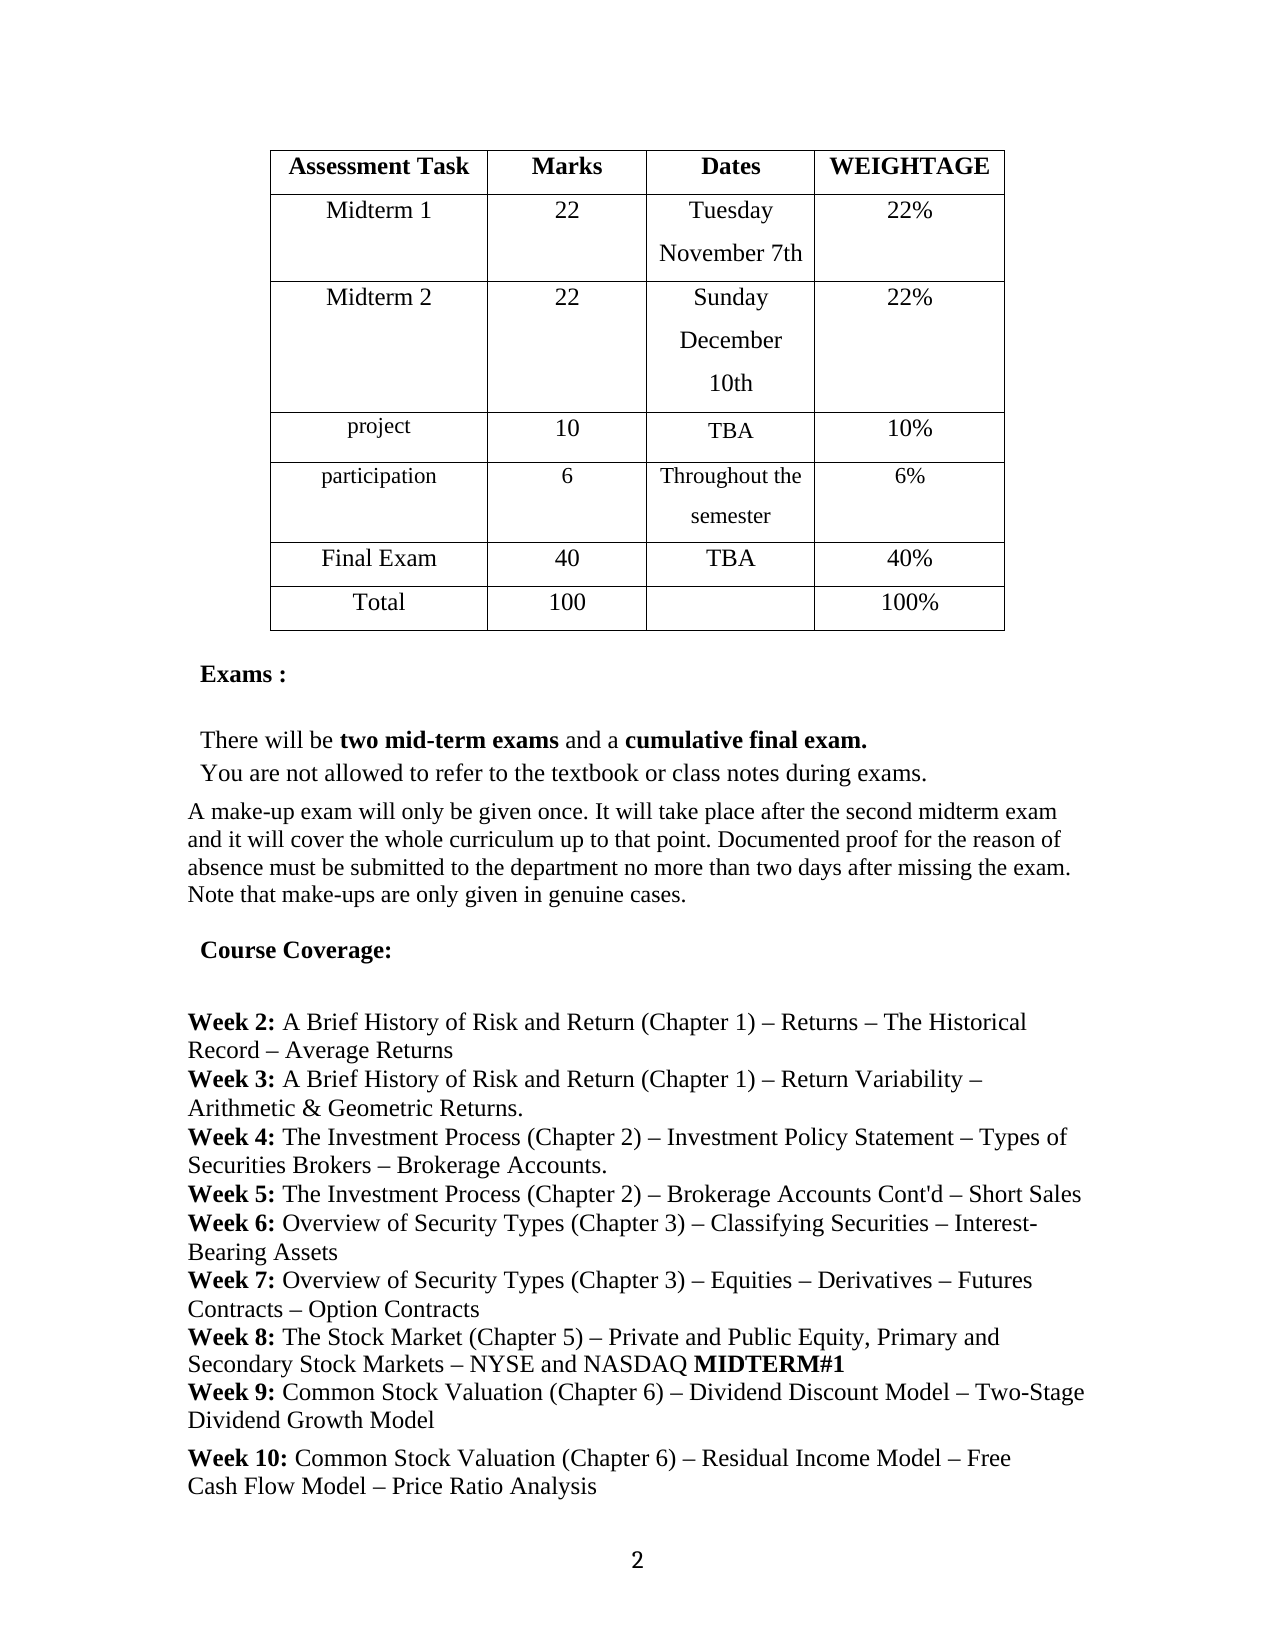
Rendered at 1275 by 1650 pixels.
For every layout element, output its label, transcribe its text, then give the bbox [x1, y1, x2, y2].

text Course Coverage: [200, 935, 1087, 964]
table_cell Final Exam [271, 543, 487, 586]
table_cell 100% [815, 587, 1004, 630]
table_cell 10 [488, 413, 646, 462]
table_cell Midterm 2 [271, 282, 487, 412]
text Week 3: A Brief History of Risk and Return (Chapter 1) – Return Variability – Arithmetic & Geometric Returns. [187, 1064, 1087, 1122]
text Week 2: A Brief History of Risk and Return (Chapter 1) – Returns – The Historical Record – Average Returns [187, 1007, 1087, 1064]
table_cell [647, 587, 814, 630]
text Week 7: Overview of Security Types (Chapter 3) – Equities – Derivatives – Futures Contracts – Option Contracts [187, 1266, 1087, 1323]
table_cell 22 [488, 195, 646, 281]
table_cell 6 [488, 463, 646, 542]
table_cell 22% [815, 282, 1004, 412]
text A make-up exam will only be given once. It will take place after the second midterm exam and it will cover the whole curriculum up to that point. Documented proof for the reason of absence must be submitted to the department no more than two days after missing the exam. Note that make-ups are only given in genuine cases. [187, 797, 1087, 908]
table_cell 40% [815, 543, 1004, 586]
table_cell TBA [647, 543, 814, 586]
text There will be two mid-term exams and a cumulative final exam. [200, 725, 1087, 754]
text Week 4: The Investment Process (Chapter 2) – Investment Policy Statement – Types of Securities Brokers – Brokerage Accounts. [187, 1122, 1087, 1179]
table_cell 22% [815, 195, 1004, 281]
table_cell Total [271, 587, 487, 630]
table_cell Throughout the semester [647, 463, 814, 542]
text You are not allowed to refer to the textbook or class notes during exams. [200, 758, 1087, 787]
text Week 10: Common Stock Valuation (Chapter 6) – Residual Income Model – Free Cash Flow Model – Price Ratio Analysis [187, 1444, 1060, 1499]
table_cell 6% [815, 463, 1004, 542]
text Week 8: The Stock Market (Chapter 5) – Private and Public Equity, Primary and Secondary Stock Markets – NYSE and NASDAQ MIDTERM#1 [187, 1323, 1060, 1378]
table_cell Midterm 1 [271, 195, 487, 281]
table_cell 22 [488, 282, 646, 412]
table_cell TBA [647, 413, 814, 462]
text Week 6: Overview of Security Types (Chapter 3) – Classifying Securities – Interest-Bearing Assets [187, 1208, 1087, 1266]
table_header Marks [488, 151, 646, 194]
table_cell 100 [488, 587, 646, 630]
table_cell project [271, 413, 487, 462]
table_cell Sunday December 10th [647, 282, 814, 412]
table_header Assessment Task [271, 151, 487, 194]
table_cell participation [271, 463, 487, 542]
text Exams : [200, 659, 1087, 688]
table_header WEIGHTAGE [815, 151, 1004, 194]
text Week 5: The Investment Process (Chapter 2) – Brokerage Accounts Cont'd – Short Sales [187, 1179, 1087, 1208]
text Week 9: Common Stock Valuation (Chapter 6) – Dividend Discount Model – Two-Stage Dividend Growth Model [187, 1378, 1089, 1434]
table_header Dates [647, 151, 814, 194]
table_cell 40 [488, 543, 646, 586]
table_cell Tuesday November 7th [647, 195, 814, 281]
table_cell 10% [815, 413, 1004, 462]
